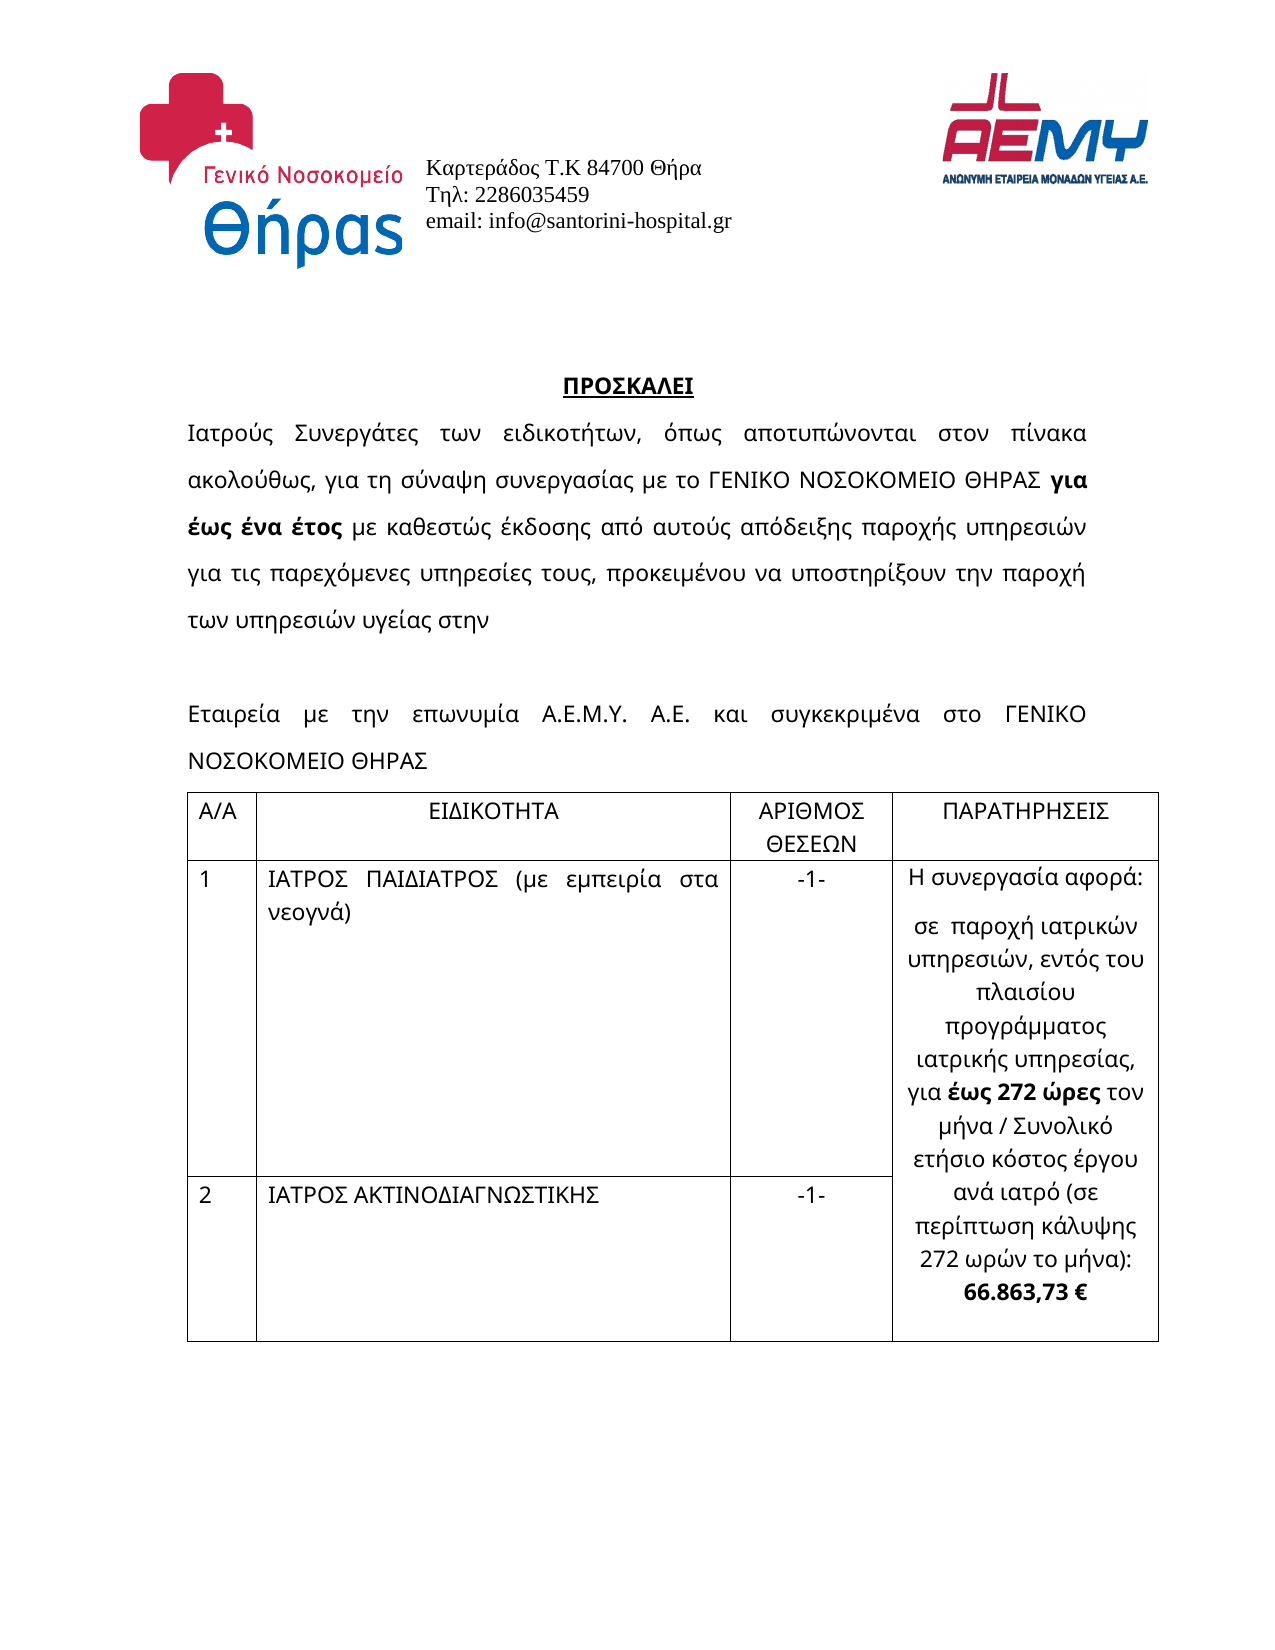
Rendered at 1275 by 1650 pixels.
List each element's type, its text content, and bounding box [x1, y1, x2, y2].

table_cell ΙΑΤΡΟΣ ΑΚΤΙΝΟΔΙΑΓΝΩΣΤΙΚΗΣ [257, 1177, 730, 1341]
table_header ΕΙΔΙΚΟΤΗΤΑ [257, 793, 730, 859]
table_header ΑΡΙΘΜΟΣ ΘΕΣΕΩΝ [731, 793, 892, 859]
table_cell Η συνεργασία αφορά: σε παροχή ιατρικών υπηρεσιών, εντός του πλαισίου προγράμματος ιατρικής υπηρεσίας, για έως 272 ώρες τον μήνα / Συνολικό ετήσιο κόστος έργου ανά ιατρό (σε περίπτωση κάλυψης 272 ωρών το μήνα): 66.863,73 € [893, 861, 1158, 1341]
picture [942, 73, 1149, 188]
text Ιατρούς Συνεργάτες των ειδικοτήτων, όπως αποτυπώνονται στον πίνακα ακολούθως, για τη σύναψη συνεργασίας με το ΓΕΝΙΚΟ ΝΟΣΟΚΟΜΕΙΟ ΘΗΡΑΣ για έως ένα έτος με καθεστώς έκδοσης από αυτούς απόδειξης παροχής υπηρεσιών για τις παρεχόμενες υπηρεσίες τους, προκειμένου να υποστηρίξουν την παροχή των υπηρεσιών υγείας στην [187, 417, 1087, 636]
table_cell 2 [188, 1177, 256, 1341]
table_cell -1- [731, 861, 892, 1176]
table_cell -1- [731, 1177, 892, 1341]
text Εταιρεία με την επωνυμία Α.Ε.Μ.Υ. Α.Ε. και συγκεκριμένα στο ΓΕΝΙΚΟ ΝΟΣΟΚΟΜΕΙΟ ΘΗΡΑΣ [187, 698, 1087, 776]
text ΠΡΟΣΚΑΛΕΙ [487, 370, 1087, 401]
table_header A/A [188, 793, 256, 859]
picture [139, 73, 403, 269]
table_cell 1 [188, 861, 256, 1176]
table_cell ΙΑΤΡΟΣ ΠΑΙΔΙΑΤΡΟΣ (με εμπειρία στα νεογνά) [257, 861, 730, 1176]
table_header ΠΑΡΑΤΗΡΗΣΕΙΣ [893, 793, 1158, 859]
